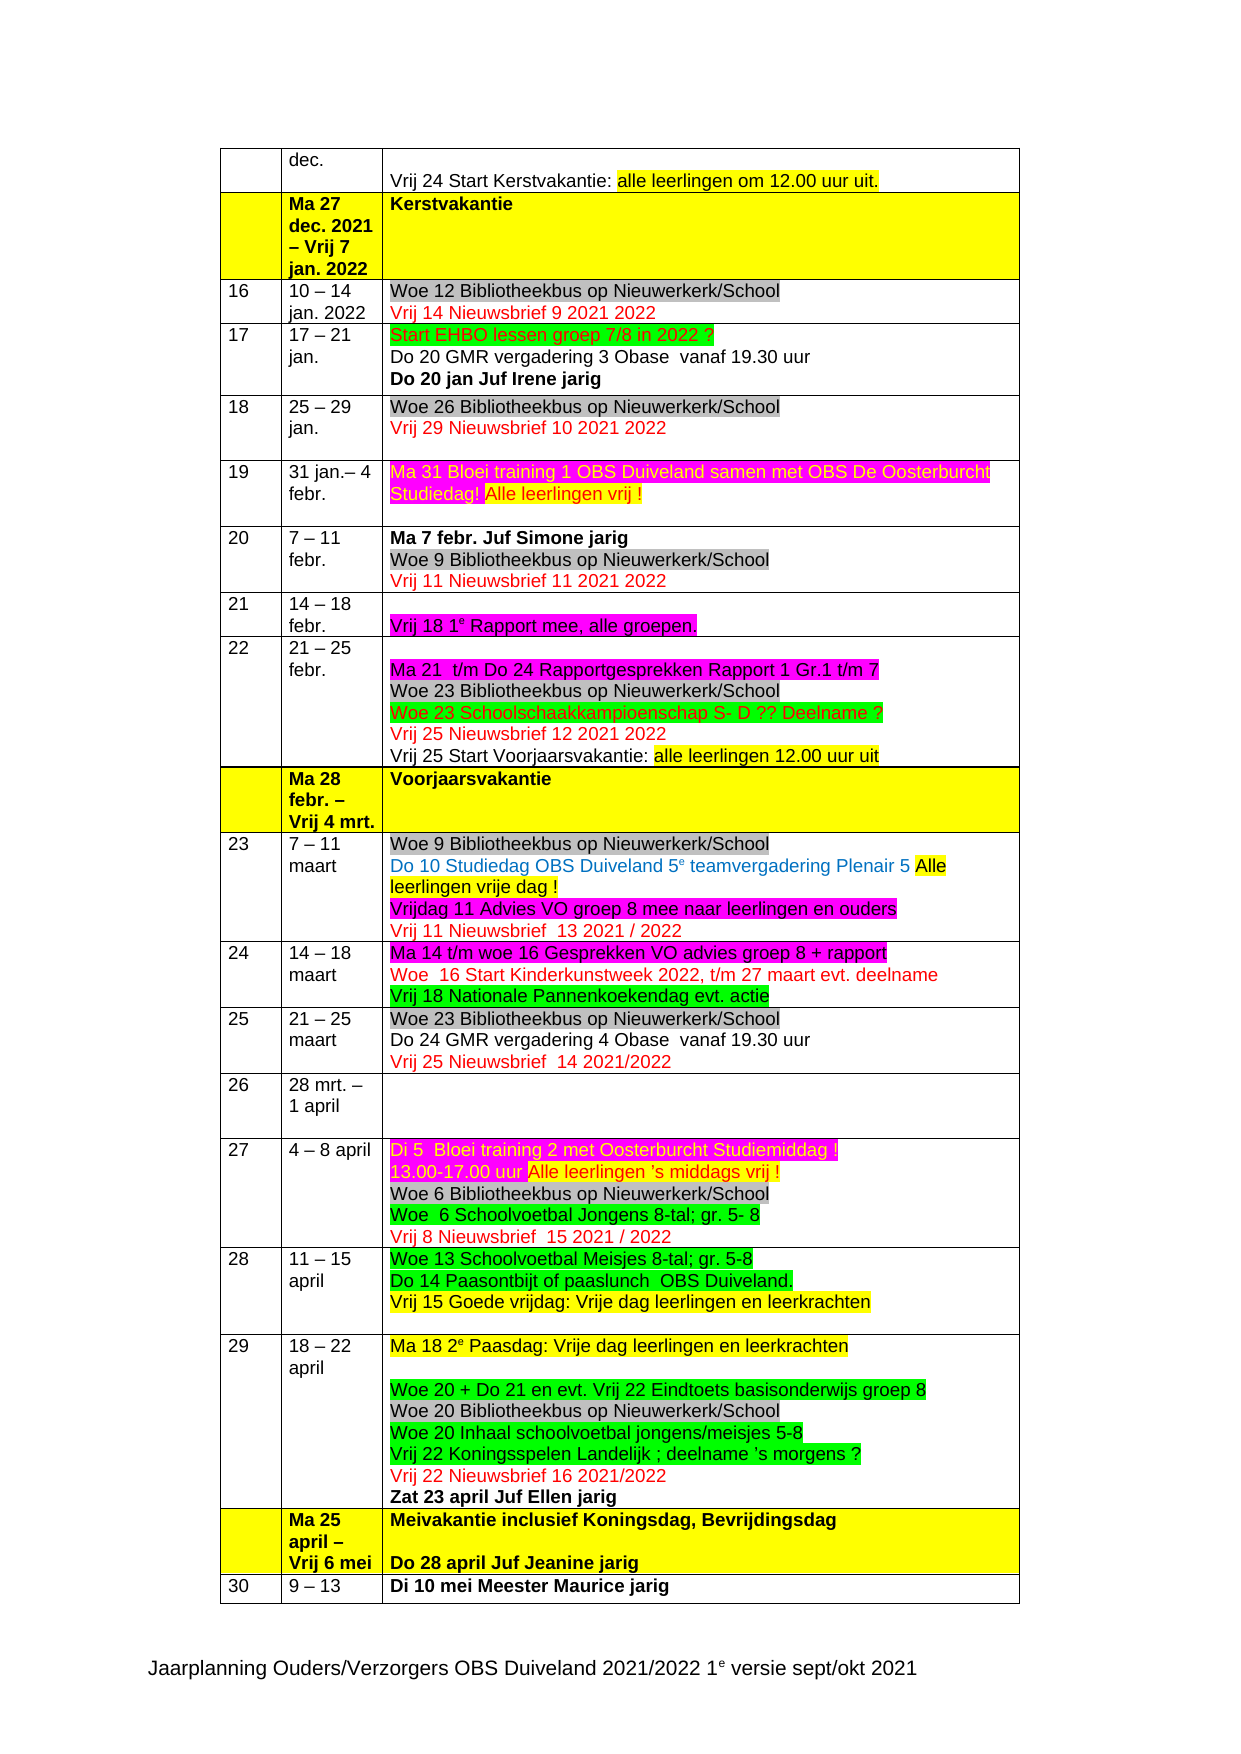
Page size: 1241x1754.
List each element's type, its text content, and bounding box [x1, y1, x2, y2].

table_cell Kerstvakantie [383, 193, 1019, 279]
table_cell 31 jan.– 4 febr. [282, 461, 382, 526]
table_cell 14 – 18 maart [282, 942, 382, 1007]
table_cell 14 – 18 febr. [282, 593, 382, 636]
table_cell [383, 1575, 1019, 1603]
table_cell 25 [221, 1008, 281, 1072]
table_cell 15 [221, 149, 281, 192]
table_cell [221, 1509, 281, 1573]
table_cell 23 [221, 833, 281, 941]
table_cell 29 [221, 1335, 281, 1508]
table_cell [383, 149, 1019, 192]
table_cell 10 – 14 jan. 2022 [282, 280, 382, 323]
table_cell 28 [221, 1248, 281, 1334]
table_cell Meivakantie inclusief Koningsdag, Bevrijdingsdag Do 28 april Juf Jeanine jarig [383, 1509, 1019, 1573]
table_cell 7 – 11 febr. [282, 527, 382, 592]
table_cell Ma 14 t/m woe 16 Gesprekken VO advies groep 8 + rapport Woe 16 Start Kinderkunstweek 2022, t/m 27 maart evt. deelname Vrij 18 Nationale Pannenkoekendag evt. actie [383, 942, 1019, 1007]
table_cell 30 [221, 1575, 281, 1603]
table_cell Woe 12 Bibliotheekbus op Nieuwerkerk/School Vrij 14 Nieuwsbrief 9 2021 2022 [383, 280, 1019, 323]
table_cell 19 [221, 461, 281, 526]
table_cell Ma 7 febr. Juf Simone jarig Woe 9 Bibliotheekbus op Nieuwerkerk/School Vrij 11 Nieuwsbrief 11 2021 2022 [383, 527, 1019, 592]
table_cell 25 – 29 jan. [282, 396, 382, 460]
table_cell [383, 1074, 1019, 1138]
table_cell Woe 23 Bibliotheekbus op Nieuwerkerk/School Do 24 GMR vergadering 4 Obase vanaf 19.30 uur Vrij 25 Nieuwsbrief 14 2021/2022 [383, 1008, 1019, 1072]
table_cell Woe 9 Bibliotheekbus op Nieuwerkerk/School Do 10 Studiedag OBS Duiveland 5e teamvergadering Plenair 5 Alle leerlingen vrije dag ! Vrijdag 11 Advies VO groep 8 mee naar leerlingen en ouders Vrij 11 Nieuwsbrief 13 2021 / 2022 [383, 833, 1019, 941]
table_cell 21 – 25 febr. [282, 637, 382, 766]
table_cell 26 [221, 1074, 281, 1138]
table_cell Ma 18 2e Paasdag: Vrije dag leerlingen en leerkrachten Woe 20 + Do 21 en evt. Vrij 22 Eindtoets basisonderwijs groep 8 Woe 20 Bibliotheekbus op Nieuwerkerk/School Woe 20 Inhaal schoolvoetbal jongens/meisjes 5-8 Vrij 22 Koningsspelen Landelijk ; deelname ’s morgens ? Vrij 22 Nieuwsbrief 16 2021/2022 Zat 23 april Juf Ellen jarig [383, 1335, 1019, 1508]
table_cell Woe 26 Bibliotheekbus op Nieuwerkerk/School Vrij 29 Nieuwsbrief 10 2021 2022 [383, 396, 1019, 460]
table_cell 28 mrt. – 1 april [282, 1074, 382, 1138]
table_cell 21 [221, 593, 281, 636]
table_cell Ma 27 dec. 2021 – Vrij 7 jan. 2022 [282, 193, 382, 279]
table_cell Ma 31 Bloei training 1 OBS Duiveland samen met OBS De Oosterburcht Studiedag! Alle leerlingen vrij ! [383, 461, 1019, 526]
table_cell Ma 25 april – Vrij 6 mei [282, 1509, 382, 1573]
table_cell 4 – 8 april [282, 1139, 382, 1247]
table_cell 27 [221, 1139, 281, 1247]
table_cell 20 – 24 dec. [282, 149, 382, 192]
table_cell 20 [221, 527, 281, 592]
table_cell Vrij 18 1e Rapport mee, alle groepen. [383, 593, 1019, 636]
table_cell Start EHBO lessen groep 7/8 in 2022 ? Do 20 GMR vergadering 3 Obase vanaf 19.30 uur Do 20 jan Juf Irene jarig [383, 324, 1019, 394]
table_cell 9 – 13 mei [282, 1575, 382, 1603]
table_cell Voorjaarsvakantie [383, 768, 1019, 832]
table_cell Ma 28 febr. – Vrij 4 mrt. [282, 768, 382, 832]
table_cell [221, 193, 281, 279]
table_cell 18 – 22 april [282, 1335, 382, 1508]
table_cell 21 – 25 maart [282, 1008, 382, 1072]
table_cell 11 – 15 april [282, 1248, 382, 1334]
table_cell 24 [221, 942, 281, 1007]
table_cell 17 [221, 324, 281, 394]
table_cell [221, 768, 281, 832]
table_cell 7 – 11 maart [282, 833, 382, 941]
table_cell Ma 21 t/m Do 24 Rapportgesprekken Rapport 1 Gr.1 t/m 7 Woe 23 Bibliotheekbus op Nieuwerkerk/School Woe 23 Schoolschaakkampioenschap S- D ?? Deelname ? Vrij 25 Nieuwsbrief 12 2021 2022 Vrij 25 Start Voorjaarsvakantie: alle leerlingen 12.00 uur uit [383, 637, 1019, 766]
table_cell 18 [221, 396, 281, 460]
table_cell 17 – 21 jan. [282, 324, 382, 394]
table_cell Di 5 Bloei training 2 met Oosterburcht Studiemiddag ! 13.00-17.00 uur Alle leerlingen ’s middags vrij ! Woe 6 Bibliotheekbus op Nieuwerkerk/School Woe 6 Schoolvoetbal Jongens 8-tal; gr. 5- 8 Vrij 8 Nieuwsbrief 15 2021 / 2022 [383, 1139, 1019, 1247]
table_cell Woe 13 Schoolvoetbal Meisjes 8-tal; gr. 5-8 Do 14 Paasontbijt of paaslunch OBS Duiveland. Vrij 15 Goede vrijdag: Vrije dag leerlingen en leerkrachten [383, 1248, 1019, 1334]
table_cell 16 [221, 280, 281, 323]
table_cell 22 [221, 637, 281, 766]
